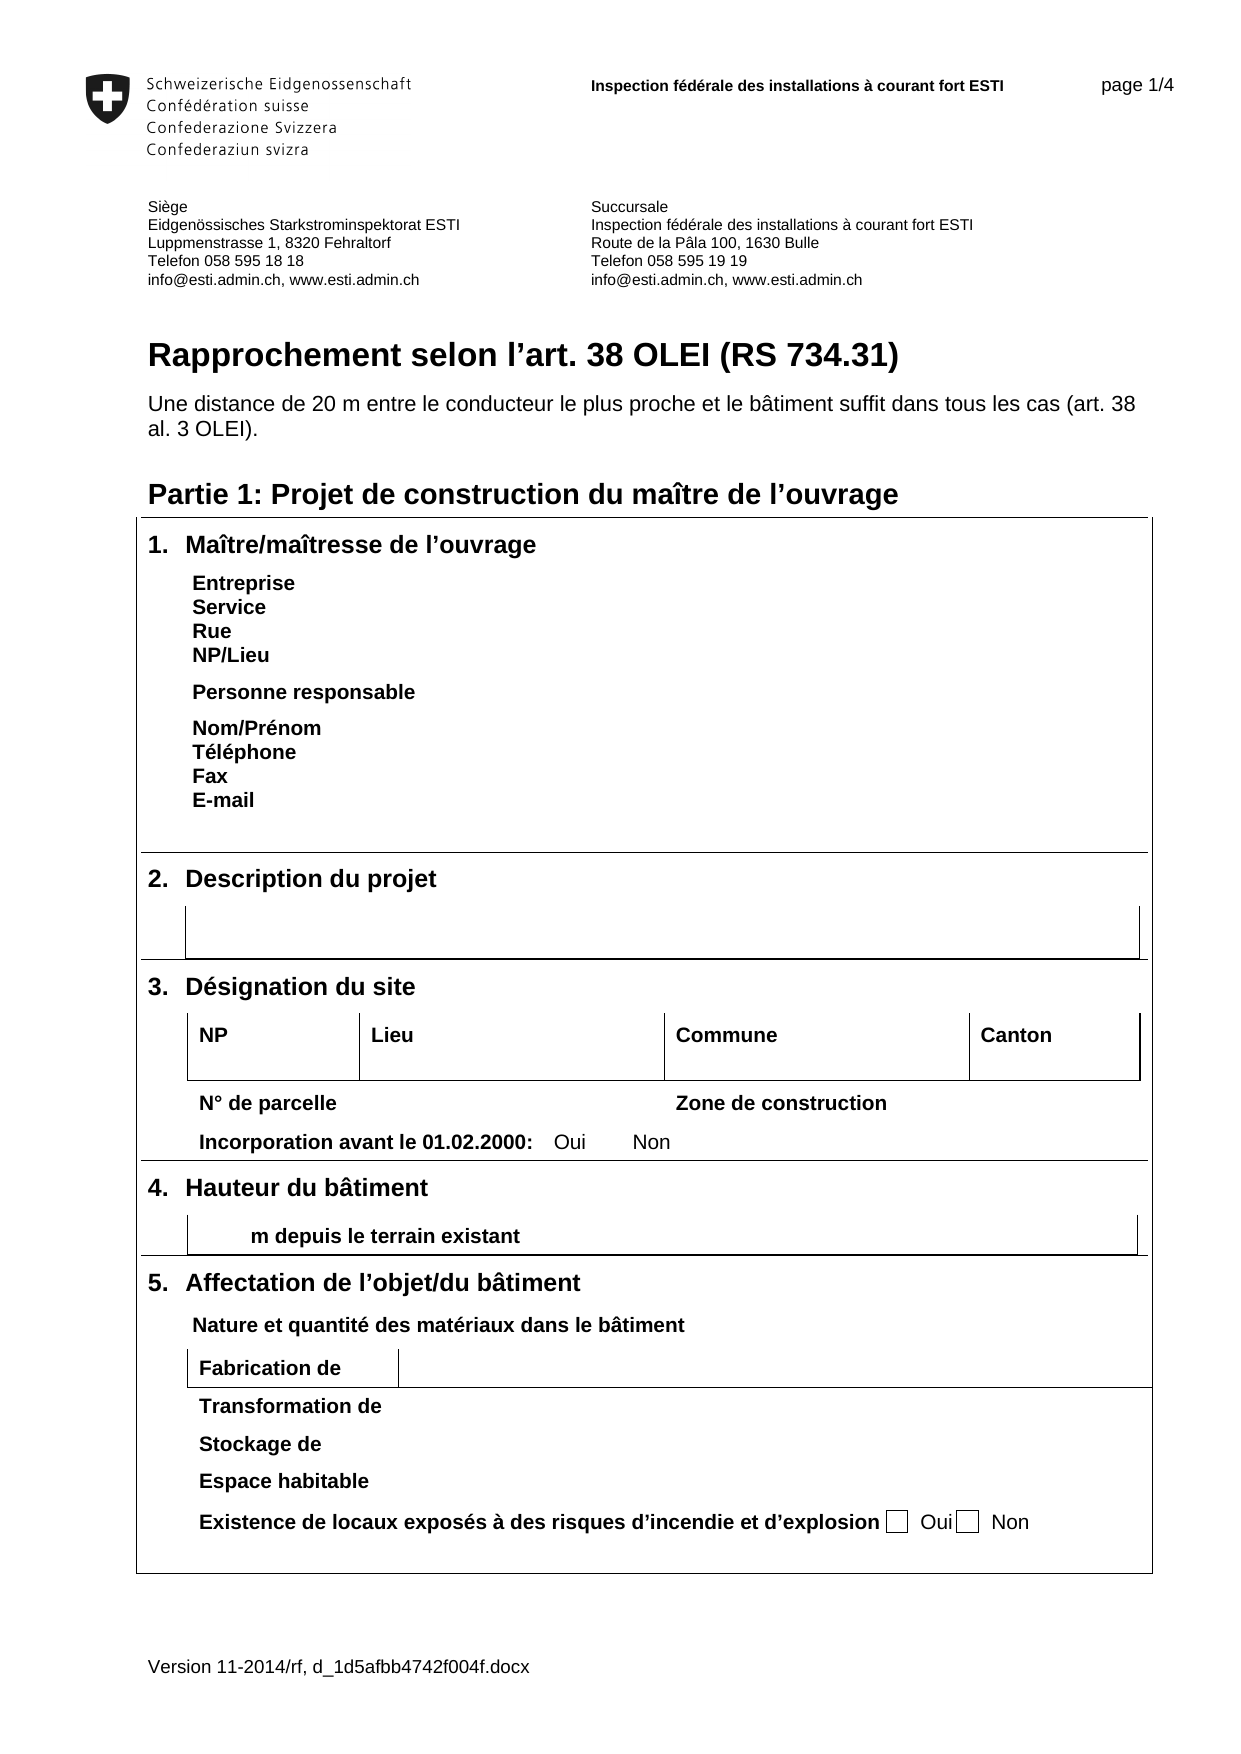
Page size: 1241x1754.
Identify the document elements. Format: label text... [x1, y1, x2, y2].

table_cell Désignation du site [137, 959, 1152, 1160]
table_header Une distance de entre le conducteur le plus proche et le bâtiment suffit dans tous les cas (art. 38 al. 3 OLEI). [139, 391, 1150, 466]
table_cell Hauteur du bâtiment [137, 1160, 1152, 1255]
text Rapprochement selon l’art. 38 OLEI (RS 734.31) [148, 335, 1152, 373]
table_cell Maître/maîtresse de l’ouvrage Entreprise Service Rue NP/Lieu Personne responsable Nom/Prénom Téléphone Fax E-mail [137, 517, 1152, 851]
table_cell Description du projet [137, 851, 1152, 959]
picture [85, 73, 411, 181]
table_cell Affectation de l’objet/du bâtiment Nature et quantité des matériaux dans le bâtiment [137, 1255, 1152, 1573]
table_cell Partie 1: Projet de construction du maître de l’ouvrage [139, 471, 1150, 517]
